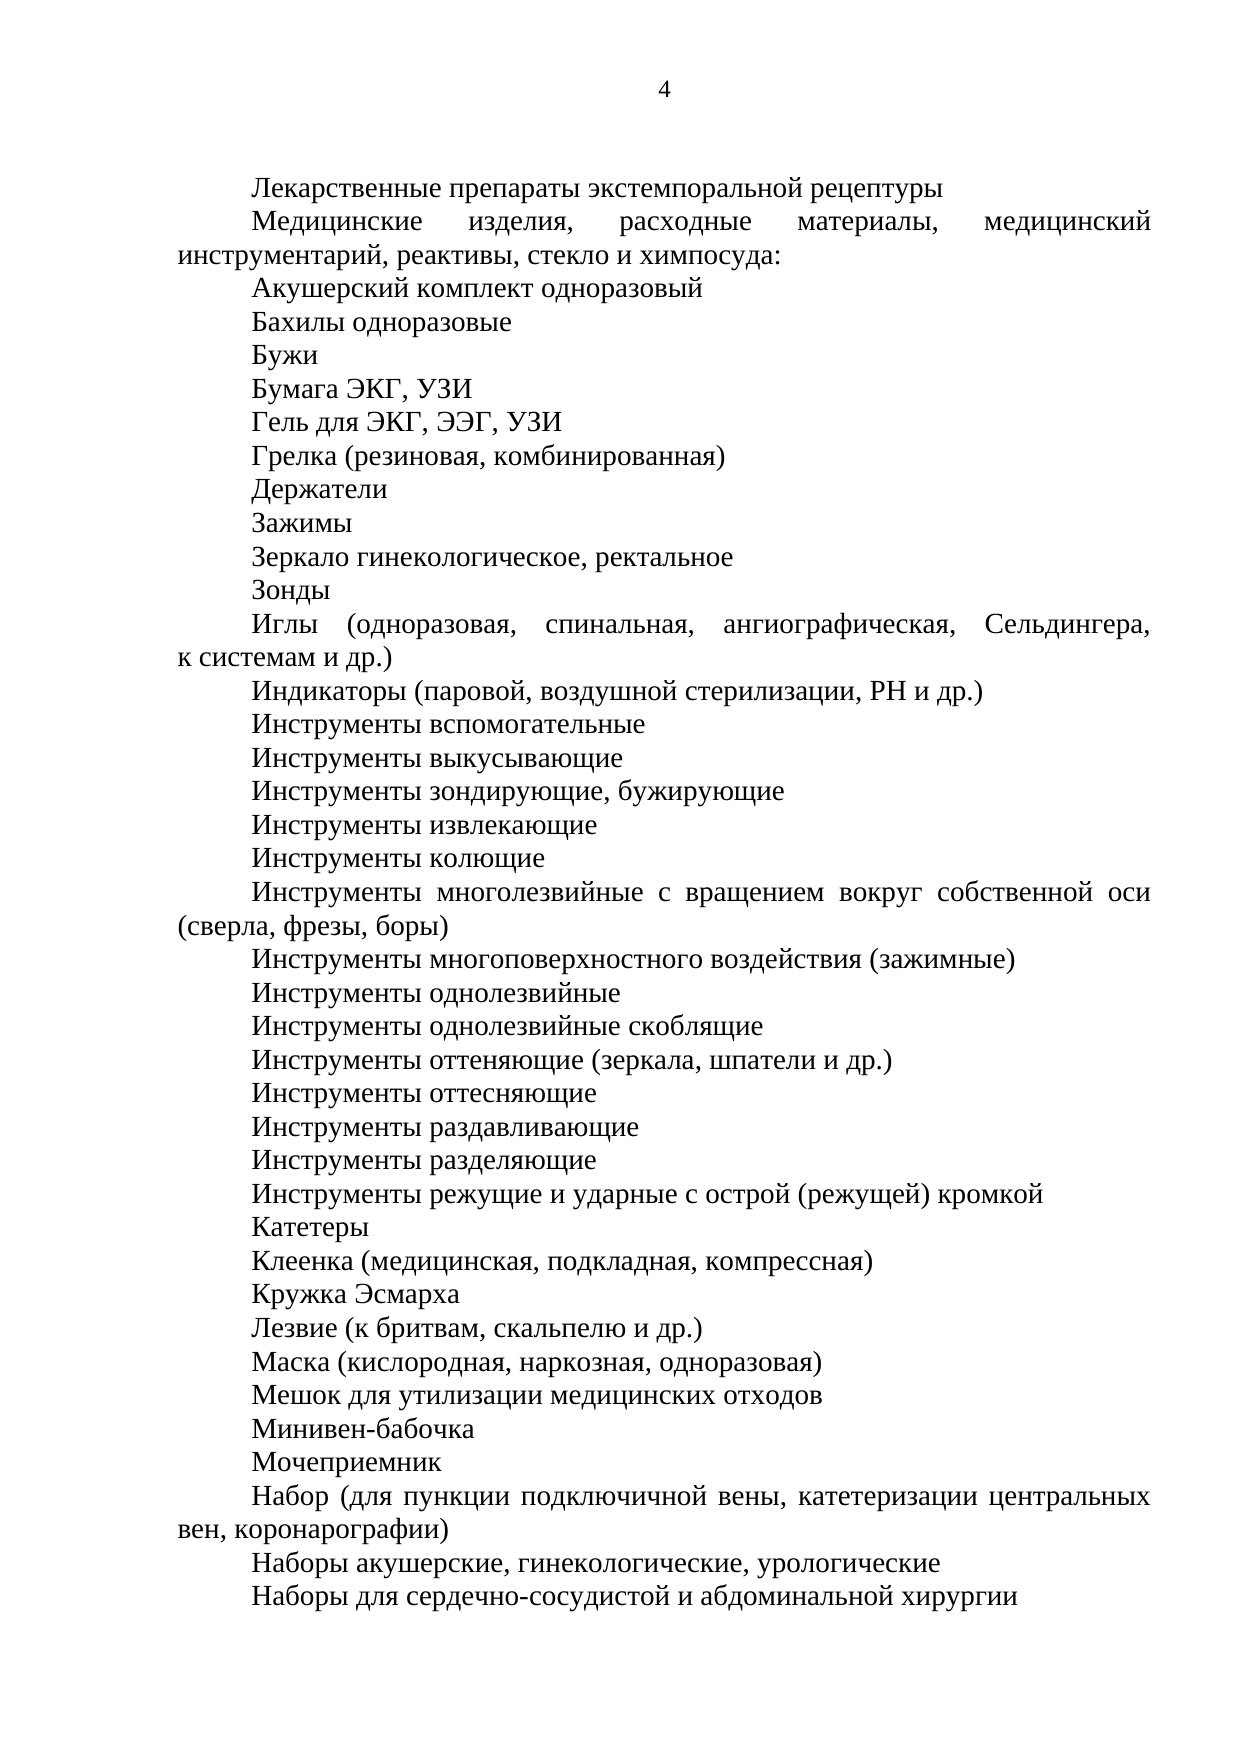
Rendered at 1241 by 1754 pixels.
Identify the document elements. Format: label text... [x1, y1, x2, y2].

text Инструменты многоповерхностного воздействия (зажимные) [177, 941, 1152, 975]
text Наборы для сердечно-сосудистой и абдоминальной хирургии [177, 1578, 1152, 1612]
text Инструменты однолезвийные скоблящие [177, 1008, 1152, 1042]
text Индикаторы (паровой, воздушной стерилизации, РН и др.) [177, 673, 1152, 706]
text Иглы (одноразовая, спинальная, ангиографическая, Сельдингера, к системам и др.) [177, 606, 1152, 673]
text Кружка Эсмарха [177, 1277, 1152, 1310]
text Инструменты однолезвийные [177, 975, 1152, 1008]
text Катетеры [177, 1209, 1152, 1243]
text Зеркало гинекологическое, ректальное [177, 539, 1152, 572]
text Лезвие (к бритвам, скальпелю и др.) [177, 1310, 1152, 1344]
text Клеенка (медицинская, подкладная, компрессная) [177, 1243, 1152, 1277]
text Инструменты колющие [177, 841, 1152, 874]
text Наборы акушерские, гинекологические, урологические [177, 1545, 1152, 1578]
text Инструменты выкусывающие [177, 740, 1152, 773]
text Минивен-бабочка [177, 1411, 1152, 1444]
text Гель для ЭКГ, ЭЭГ, УЗИ [177, 404, 1152, 438]
text Инструменты зондирующие, бужирующие [177, 773, 1152, 807]
text Акушерский комплект одноразовый [177, 270, 1152, 304]
text Бумага ЭКГ, УЗИ [177, 371, 1152, 404]
text Инструменты оттесняющие [177, 1075, 1152, 1109]
text Инструменты вспомогательные [177, 706, 1152, 740]
text Держатели [177, 472, 1152, 505]
text Зажимы [177, 505, 1152, 539]
text Набор (для пункции подключичной вены, катетеризации центральных вен, коронарографии) [177, 1478, 1152, 1545]
text Инструменты раздавливающие [177, 1109, 1152, 1142]
text Лекарственные препараты экстемпоральной рецептуры [177, 170, 1152, 203]
text Бужи [177, 337, 1152, 371]
text Инструменты многолезвийные с вращением вокруг собственной оси (сверла, фрезы, боры) [177, 874, 1152, 941]
text Грелка (резиновая, комбинированная) [177, 438, 1152, 472]
text Зонды [177, 572, 1152, 606]
text Инструменты разделяющие [177, 1142, 1152, 1176]
text Инструменты режущие и ударные с острой (режущей) кромкой [177, 1176, 1152, 1209]
text Бахилы одноразовые [177, 304, 1152, 337]
text Медицинские изделия, расходные материалы, медицинский инструментарий, реактивы, стекло и химпосуда: [177, 203, 1152, 270]
text Инструменты извлекающие [177, 807, 1152, 841]
text Мешок для утилизации медицинских отходов [177, 1377, 1152, 1411]
text Инструменты оттеняющие (зеркала, шпатели и др.) [177, 1042, 1152, 1075]
text Мочеприемник [177, 1444, 1152, 1478]
text Маска (кислородная, наркозная, одноразовая) [177, 1344, 1152, 1377]
